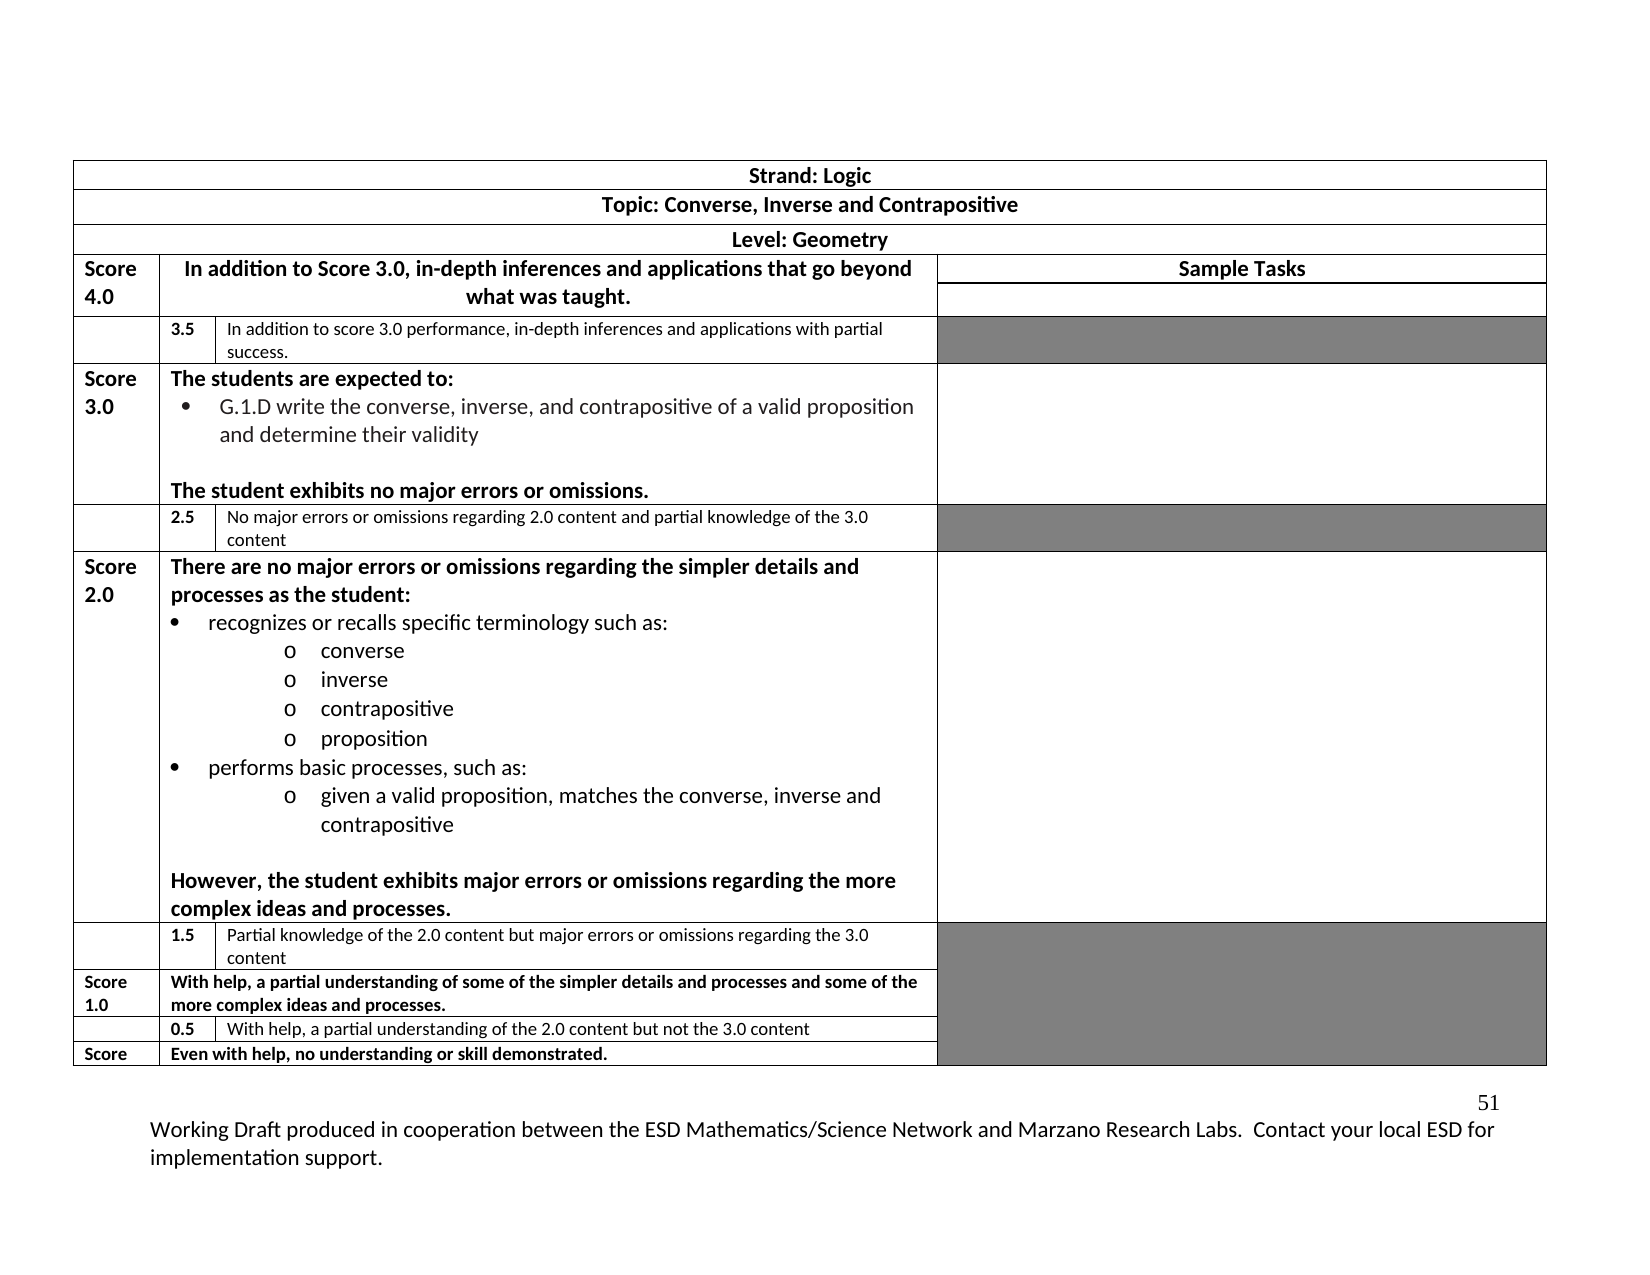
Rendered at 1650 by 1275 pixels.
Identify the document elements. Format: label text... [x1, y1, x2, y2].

table_cell There are no major errors or omissions regarding the simpler details and processes as the student: recognizes or recalls specific terminology such as: converse inverse contrapositive proposition performs basic processes, such as: given a valid proposition, matches the converse, inverse and contrapositive However, the student exhibits major errors or omissions regarding the more complex ideas and processes. [160, 552, 937, 922]
table_cell The students are expected to: The student exhibits no major errors or omissions. [160, 364, 937, 504]
table_cell [938, 923, 1546, 1065]
table_cell With help, a partial understanding of the 2.0 content but not the 3.0 content [216, 1017, 937, 1041]
table_cell With help, a partial understanding of some of the simpler details and processes and some of the more complex ideas and processes. [160, 970, 937, 1016]
table_cell Score 1.0 [74, 970, 159, 1016]
table_cell 1.5 [160, 923, 215, 969]
table_cell [938, 505, 1546, 551]
table_cell Score 0.0 [74, 1042, 159, 1065]
table_cell In addition to Score 3.0, in-depth inferences and applications that go beyond what was taught. [160, 255, 937, 316]
table_cell Partial knowledge of the 2.0 content but major errors or omissions regarding the 3.0 content [216, 923, 937, 969]
table_cell Topic: Converse, Inverse and Contrapositive [74, 190, 1546, 224]
table_cell No major errors or omissions regarding 2.0 content and partial knowledge of the 3.0 content [216, 505, 937, 551]
table_cell 3.5 [160, 317, 215, 363]
table_cell Level: Geometry [74, 225, 1546, 253]
table_cell In addition to score 3.0 performance, in-depth inferences and applications with partial success. [216, 317, 937, 363]
table_cell [74, 505, 159, 551]
table_cell [938, 284, 1546, 316]
table_header Strand: Logic [74, 161, 1546, 189]
table_cell [74, 317, 159, 363]
table_cell Score 4.0 [74, 255, 159, 316]
table_cell Sample Tasks [938, 255, 1546, 282]
table_cell [74, 1017, 159, 1041]
table_cell 2.5 [160, 505, 215, 551]
table_cell [938, 317, 1546, 363]
table_cell Score 3.0 [74, 364, 159, 504]
table_cell [938, 552, 1546, 922]
table_cell 0.5 [160, 1017, 215, 1041]
table_cell [74, 923, 159, 969]
table_cell [938, 364, 1546, 504]
table_cell Score 2.0 [74, 552, 159, 922]
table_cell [160, 1042, 937, 1065]
